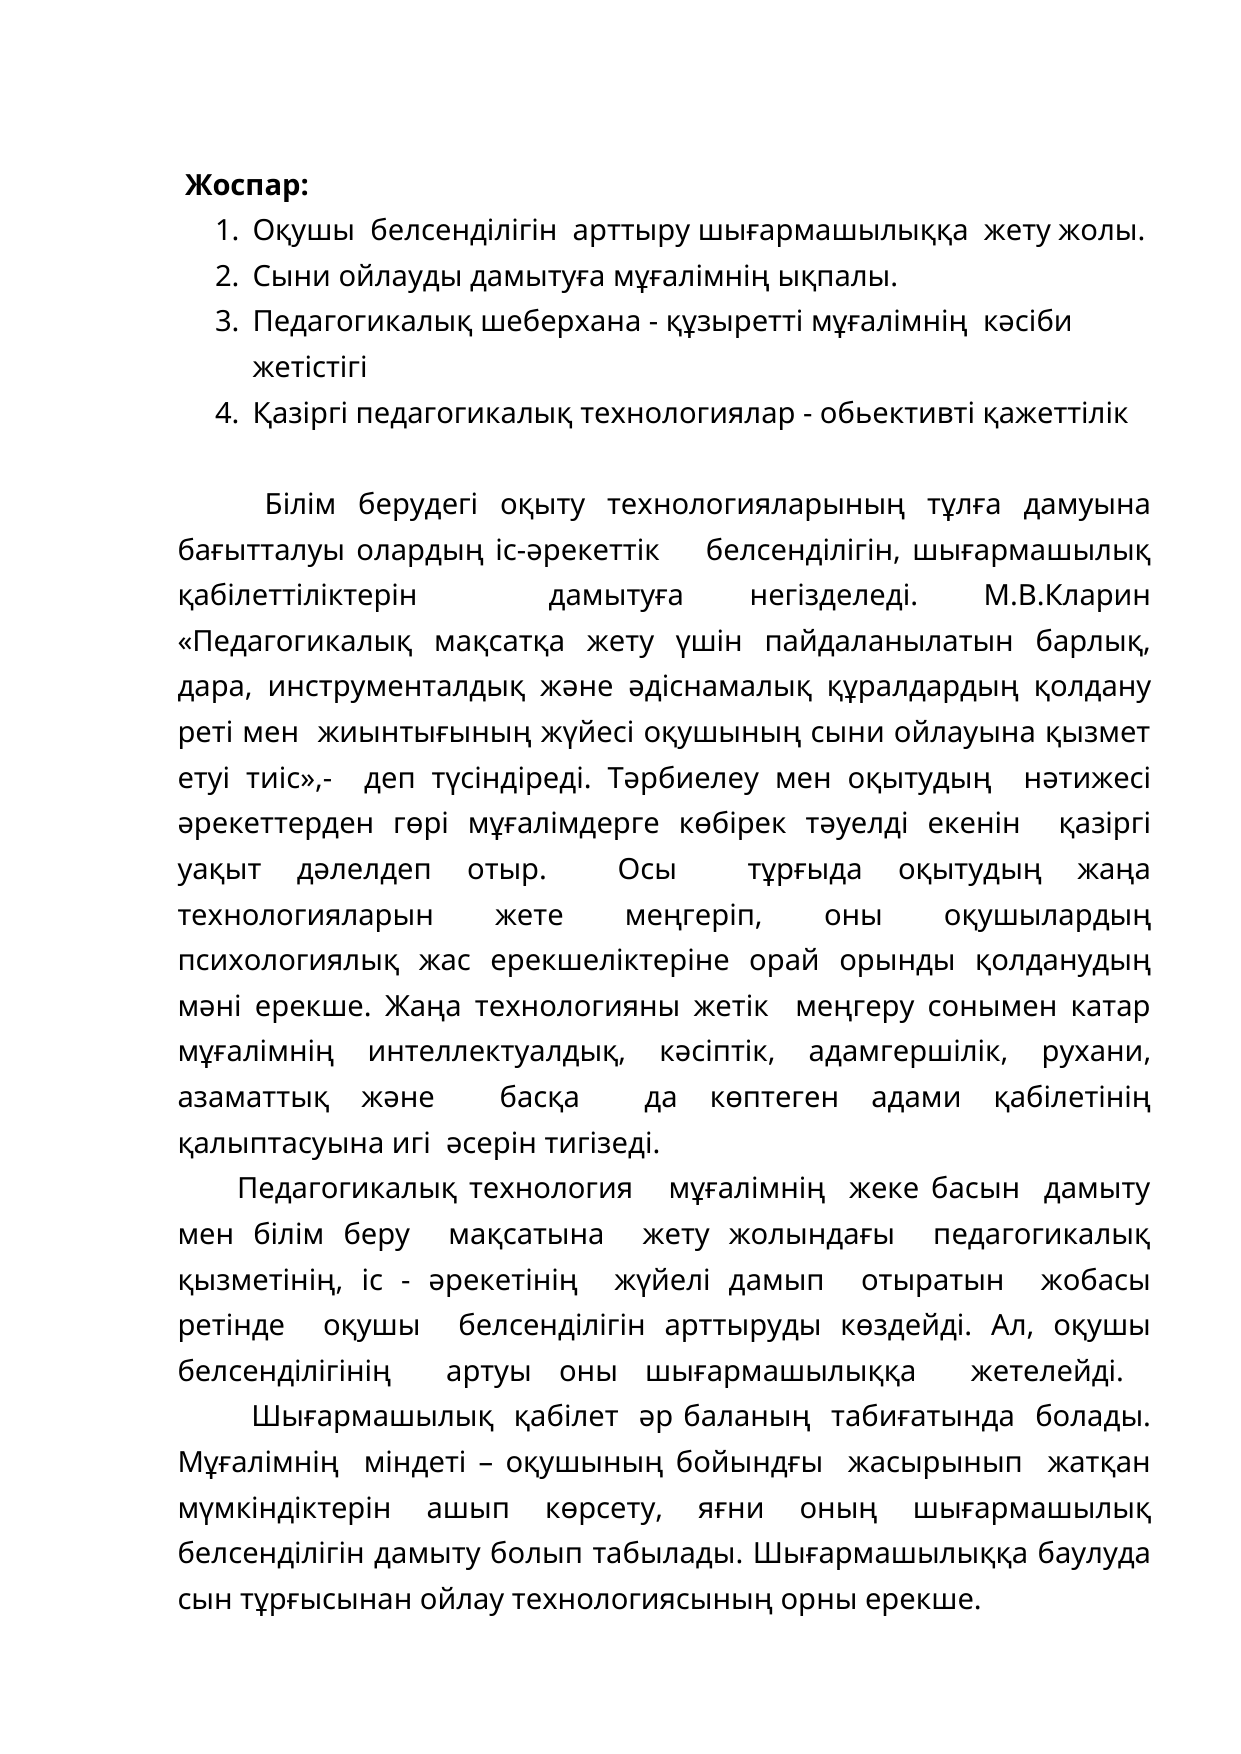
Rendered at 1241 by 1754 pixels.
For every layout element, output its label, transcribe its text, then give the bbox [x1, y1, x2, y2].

list Қазіргі педагогикалық технологиялар - обьективті қажеттілік [215, 392, 1152, 432]
text Білім берудегі оқыту технологияларының тұлға дамуына бағытталуы олардың іс-әрекеттік белсенділігін, шығармашылық қабілеттіліктерін дамытуға негізделеді. М.В.Кларин «Педагогикалық мақсатқа жету үшін пайдаланылатын барлық, дара, инструменталдық және әдіснамалық құралдардың қолдану реті мен жиынтығының жүйесі оқушының сыни ойлауына қызмет етуі тиіс»,- деп түсіндіреді. Тәрбиелеу мен оқытудың нәтижесі әрекеттерден гөрі мұғалімдерге көбірек тәуелді екенін қазіргі уақыт дәлелдеп отыр. Осы тұрғыда оқытудың жаңа технологияларын жете меңгеріп, оны оқушылардың психологиялық жас ерекшеліктеріне орай орынды қолданудың мәні ерекше. Жаңа технологияны жетік меңгеру сонымен катар мұғалімнің интеллектуалдық, кәсіптік, адамгершілік, рухани, азаматтық және басқа да көптеген адами қабілетінің қалыптасуына игі әсерін тигізеді. [177, 483, 1152, 1162]
text Жоспар: [177, 164, 1152, 203]
list Сыни ойлауды дамытуға мұғалімнің ықпалы. [215, 255, 1152, 295]
text Педагогикалық технология мұғалімнің жеке басын дамыту мен білім беру мақсатына жету жолындағы педагогикалық қызметінің, іс - әрекетінің жүйелі дамып отыратын жобасы ретінде оқушы белсенділігін арттыруды көздейді. Ал, оқушы белсенділігінің артуы оны шығармашылыққа жетелейді. Шығармашылық қабілет әр баланың табиғатында болады. Мұғалімнің міндеті – оқушының бойындғы жасырынып жатқан мүмкіндіктерін ашып көрсету, яғни оның шығармашылық белсенділігін дамыту болып табылады. Шығармашылыққа баулуда сын тұрғысынан ойлау технологиясының орны ерекше. [177, 1167, 1152, 1618]
list Оқушы белсенділігін арттыру шығармашылыққа жету жолы. [215, 209, 1152, 249]
list Педагогикалық шеберхана - құзыретті мұғалімнің кәсіби жетістігі [215, 301, 1152, 386]
